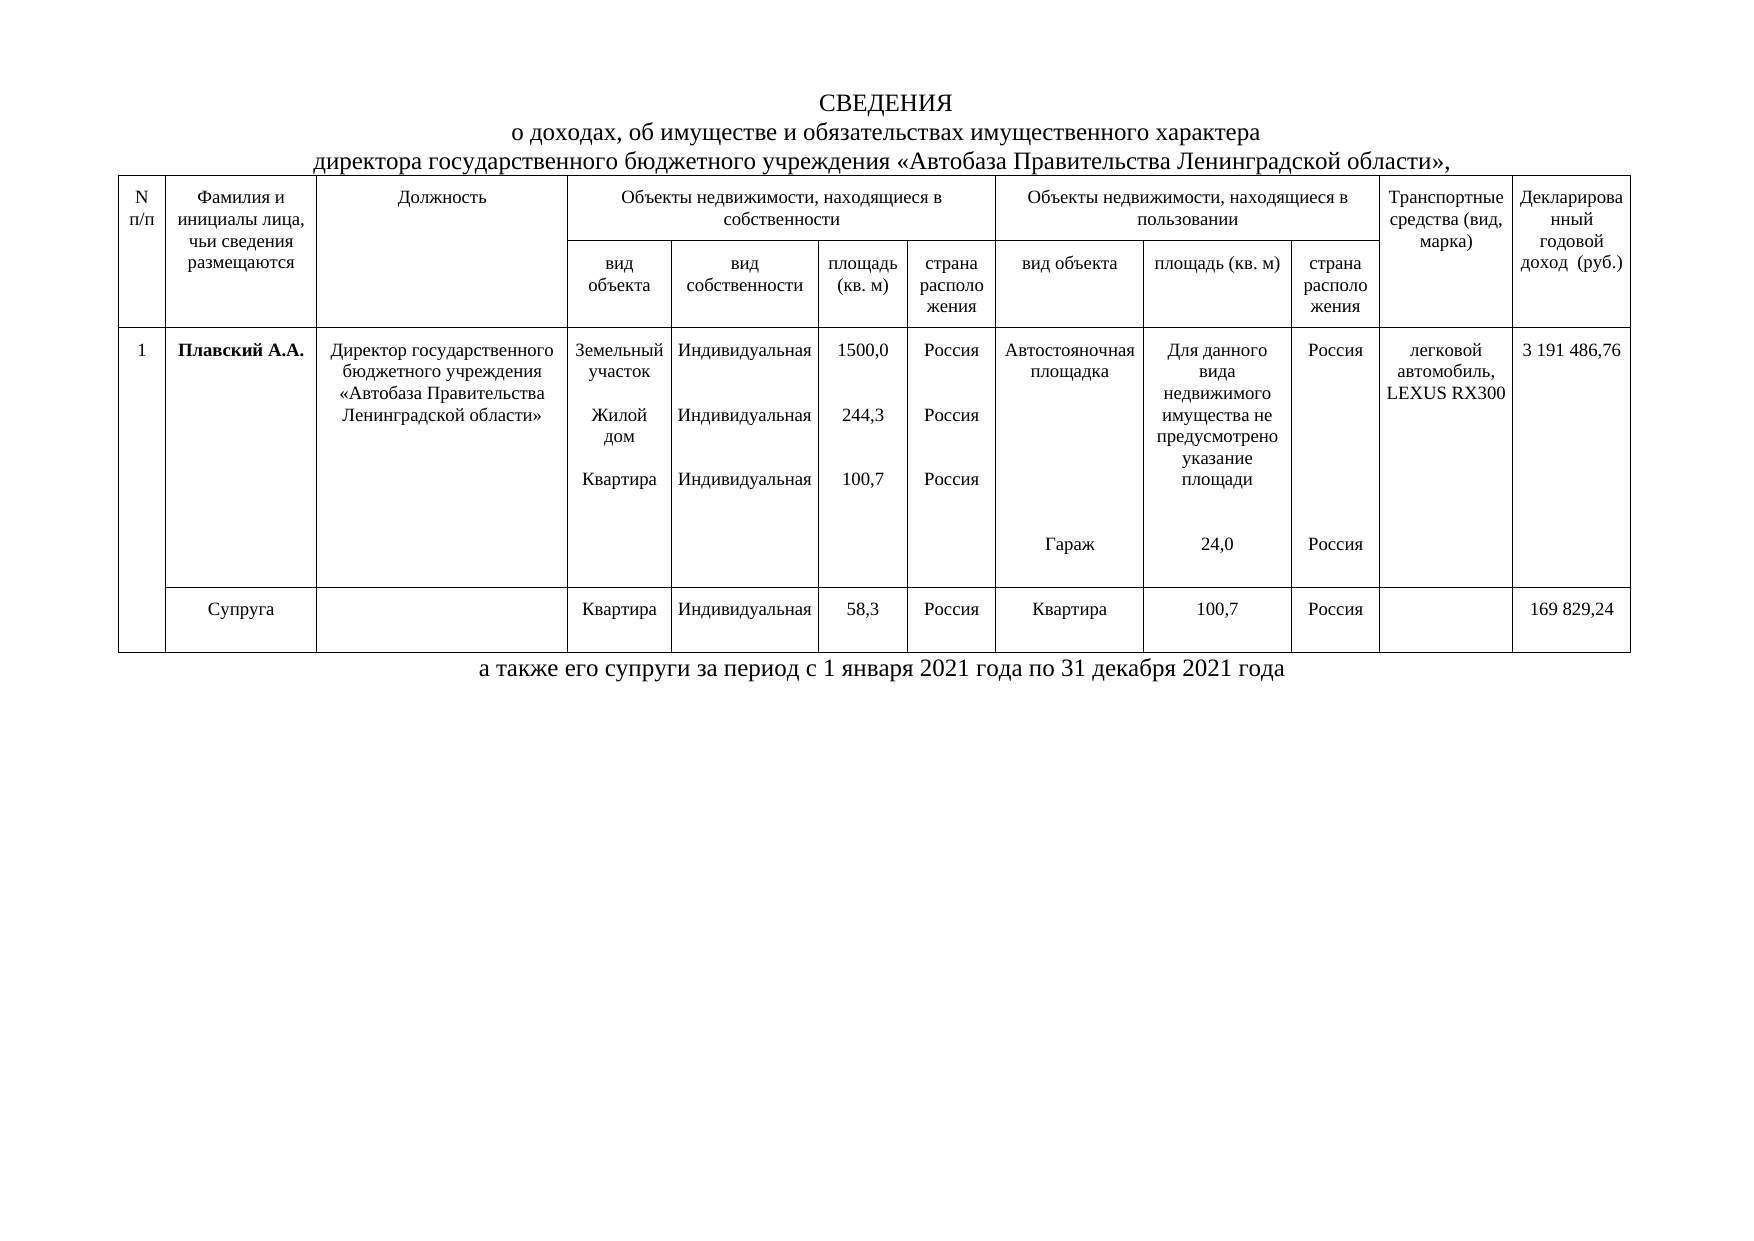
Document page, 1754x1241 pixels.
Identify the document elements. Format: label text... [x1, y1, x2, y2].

table_cell 1500,0 244,3 100,7 [819, 328, 907, 587]
table_cell [1380, 588, 1512, 652]
table_cell Россия [1292, 588, 1379, 652]
table_cell 3 191 486,76 [1513, 328, 1630, 587]
table_cell страна расположения [1292, 241, 1379, 327]
table_cell площадь (кв. м) [1144, 241, 1291, 327]
table_cell легковой автомобиль, LEXUS RX300 [1380, 328, 1512, 587]
table_cell Россия [908, 588, 995, 652]
table_cell Россия Россия [1292, 328, 1379, 587]
table_cell 1 [119, 328, 165, 652]
table_header Транспортные средства (вид, марка) [1380, 176, 1512, 327]
table_cell вид собственности [672, 241, 818, 327]
table_cell вид объекта [568, 241, 671, 327]
table_header Фамилия и инициалы лица, чьи сведения размещаются [166, 176, 316, 327]
text директора государственного бюджетного учреждения «Автобаза Правительства Ленинградской области», [118, 146, 1636, 175]
table_cell Земельный участок Жилой дом Квартира [568, 328, 671, 587]
table_cell Квартира [996, 588, 1143, 652]
table_cell Директор государственного бюджетного учреждения «Автобаза Правительства Ленинградской области» [317, 328, 567, 587]
text СВЕДЕНИЯ [236, 88, 1535, 117]
table_cell Индивидуальная [672, 588, 818, 652]
text о доходах, об имуществе и обязательствах имущественного характера [236, 117, 1535, 146]
table_header Объекты недвижимости, находящиеся в пользовании [996, 176, 1379, 240]
table_header Декларированный годовой доход (руб.) [1513, 176, 1630, 327]
table_cell 100,7 [1144, 588, 1291, 652]
table_cell 58,3 [819, 588, 907, 652]
table_cell Супруга [166, 588, 316, 652]
table_cell Индивидуальная Индивидуальная Индивидуальная [672, 328, 818, 587]
table_cell Квартира [568, 588, 671, 652]
table_header Должность [317, 176, 567, 327]
table_cell страна расположения [908, 241, 995, 327]
table_cell [317, 588, 567, 652]
table_cell площадь (кв. м) [819, 241, 907, 327]
text а также его супруги за период с 1 января 2021 года по 31 декабря 2021 года [118, 653, 1636, 682]
table_cell вид объекта [996, 241, 1143, 327]
table_header Объекты недвижимости, находящиеся в собственности [568, 176, 995, 240]
table_header N п/п [119, 176, 165, 327]
table_cell Для данного вида недвижимого имущества не предусмотрено указание площади 24,0 [1144, 328, 1291, 587]
table_cell Плавский А.А. [166, 328, 316, 587]
table_cell 169 829,24 [1513, 588, 1630, 652]
table_cell Россия Россия Россия [908, 328, 995, 587]
table_cell Автостояночная площадка Гараж [996, 328, 1143, 587]
